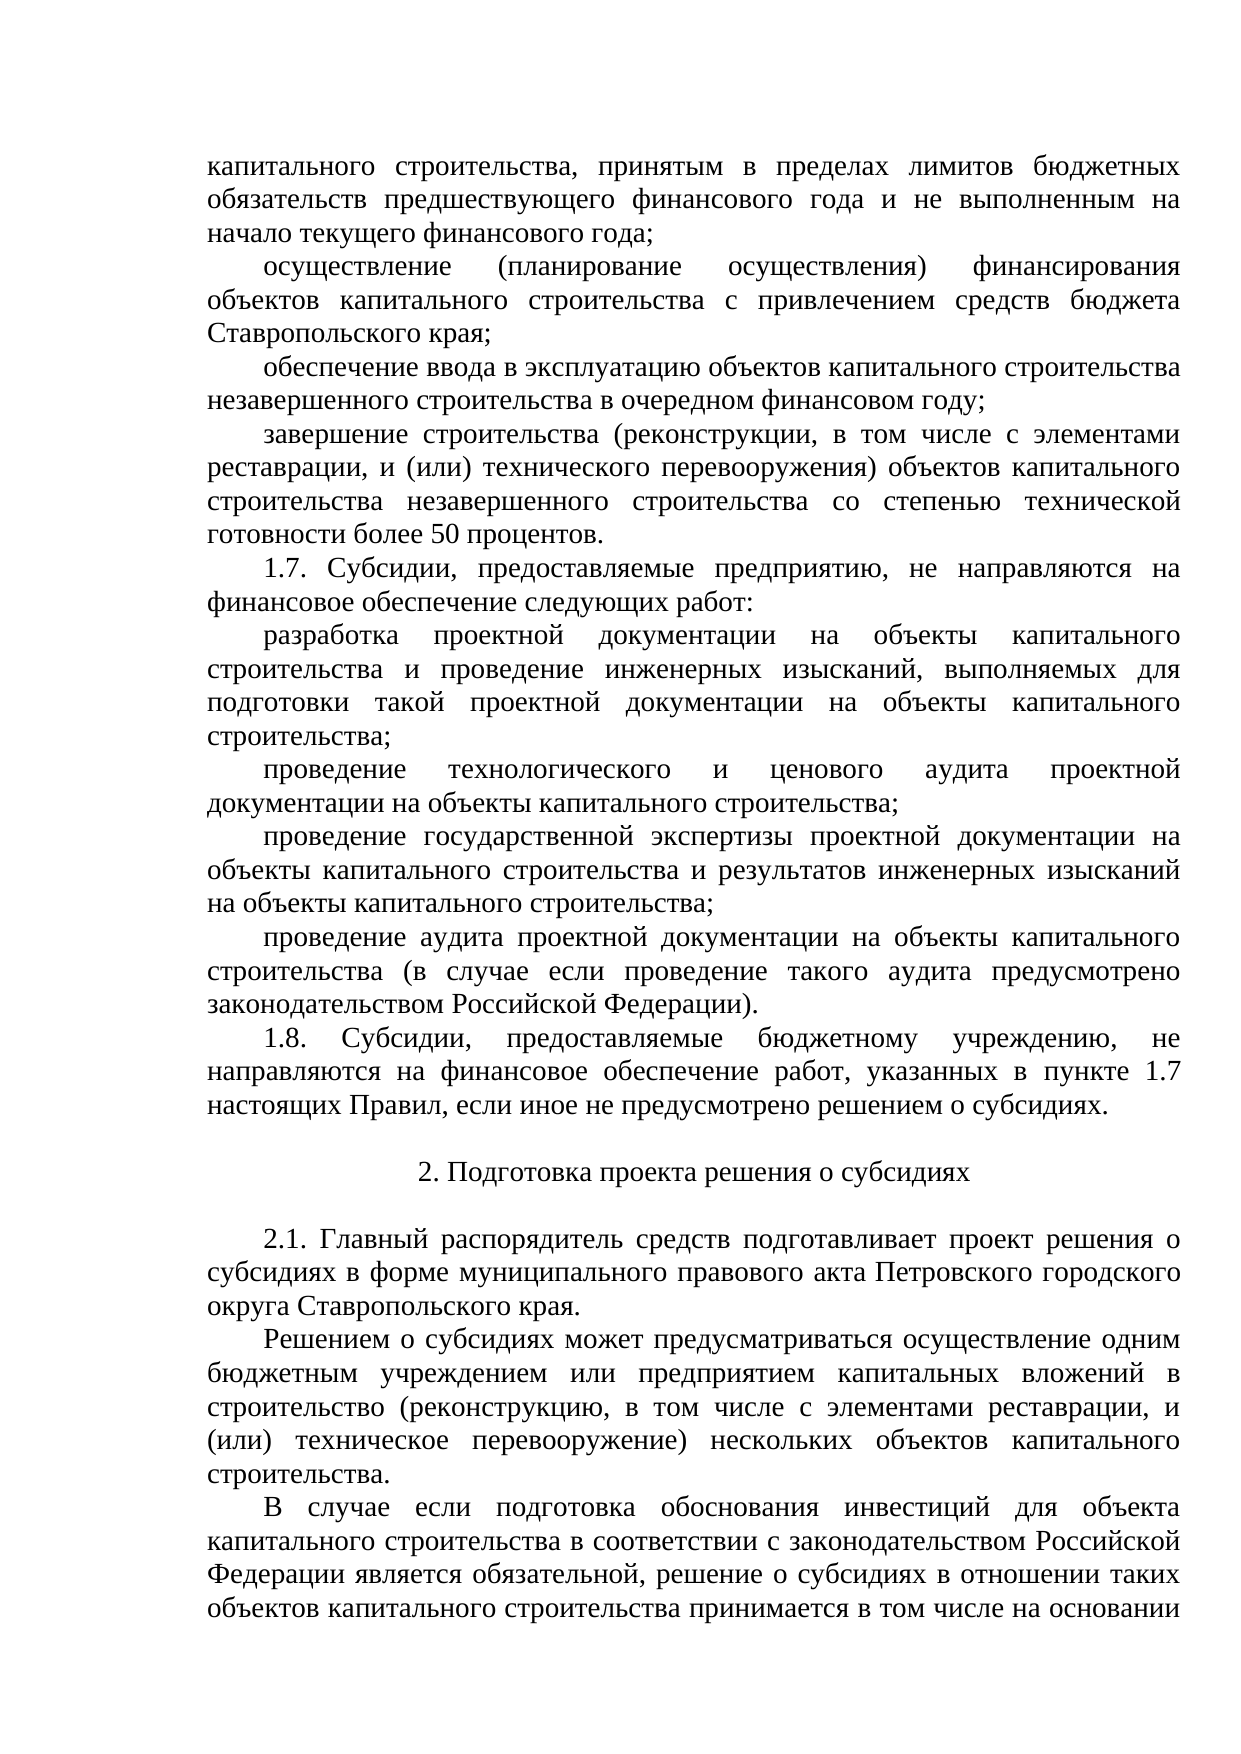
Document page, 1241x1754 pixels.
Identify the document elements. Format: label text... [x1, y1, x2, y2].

text разработка проектной документации на объекты капитального строительства и проведение инженерных изысканий, выполняемых для подготовки такой проектной документации на объекты капитального строительства; [207, 617, 1181, 751]
text 2.1. Главный распорядитель средств подготавливает проект решения о субсидиях в форме муниципального правового акта Петровского городского округа Ставропольского края. [207, 1221, 1181, 1322]
text Решением о субсидиях может предусматриваться осуществление одним бюджетным учреждением или предприятием капитальных вложений в строительство (реконструкцию, в том числе с элементами реставрации, и (или) техническое перевооружение) нескольких объектов капитального строительства. [207, 1322, 1181, 1489]
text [207, 1489, 1181, 1623]
text 1.7. Субсидии, предоставляемые предприятию, не направляются на финансовое обеспечение следующих работ: [207, 550, 1181, 617]
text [207, 148, 1181, 248]
text проведение аудита проектной документации на объекты капитального строительства (в случае если проведение такого аудита предусмотрено законодательством Российской Федерации). [207, 919, 1181, 1020]
text осуществление (планирование осуществления) финансирования объектов капитального строительства с привлечением средств бюджета Ставропольского края; [207, 248, 1181, 349]
text 1.8. Субсидии, предоставляемые бюджетному учреждению, не направляются на финансовое обеспечение работ, указанных в пункте 1.7 настоящих Правил, если иное не предусмотрено решением о субсидиях. [207, 1020, 1181, 1120]
title 2. Подготовка проекта решения о субсидиях [207, 1154, 1181, 1187]
text завершение строительства (реконструкции, в том числе с элементами реставрации, и (или) технического перевооружения) объектов капитального строительства незавершенного строительства со степенью технической готовности более 50 процентов. [207, 416, 1181, 550]
text проведение технологического и ценового аудита проектной документации на объекты капитального строительства; [207, 751, 1181, 818]
text обеспечение ввода в эксплуатацию объектов капитального строительства незавершенного строительства в очередном финансовом году; [207, 349, 1181, 416]
text проведение государственной экспертизы проектной документации на объекты капитального строительства и результатов инженерных изысканий на объекты капитального строительства; [207, 818, 1181, 919]
